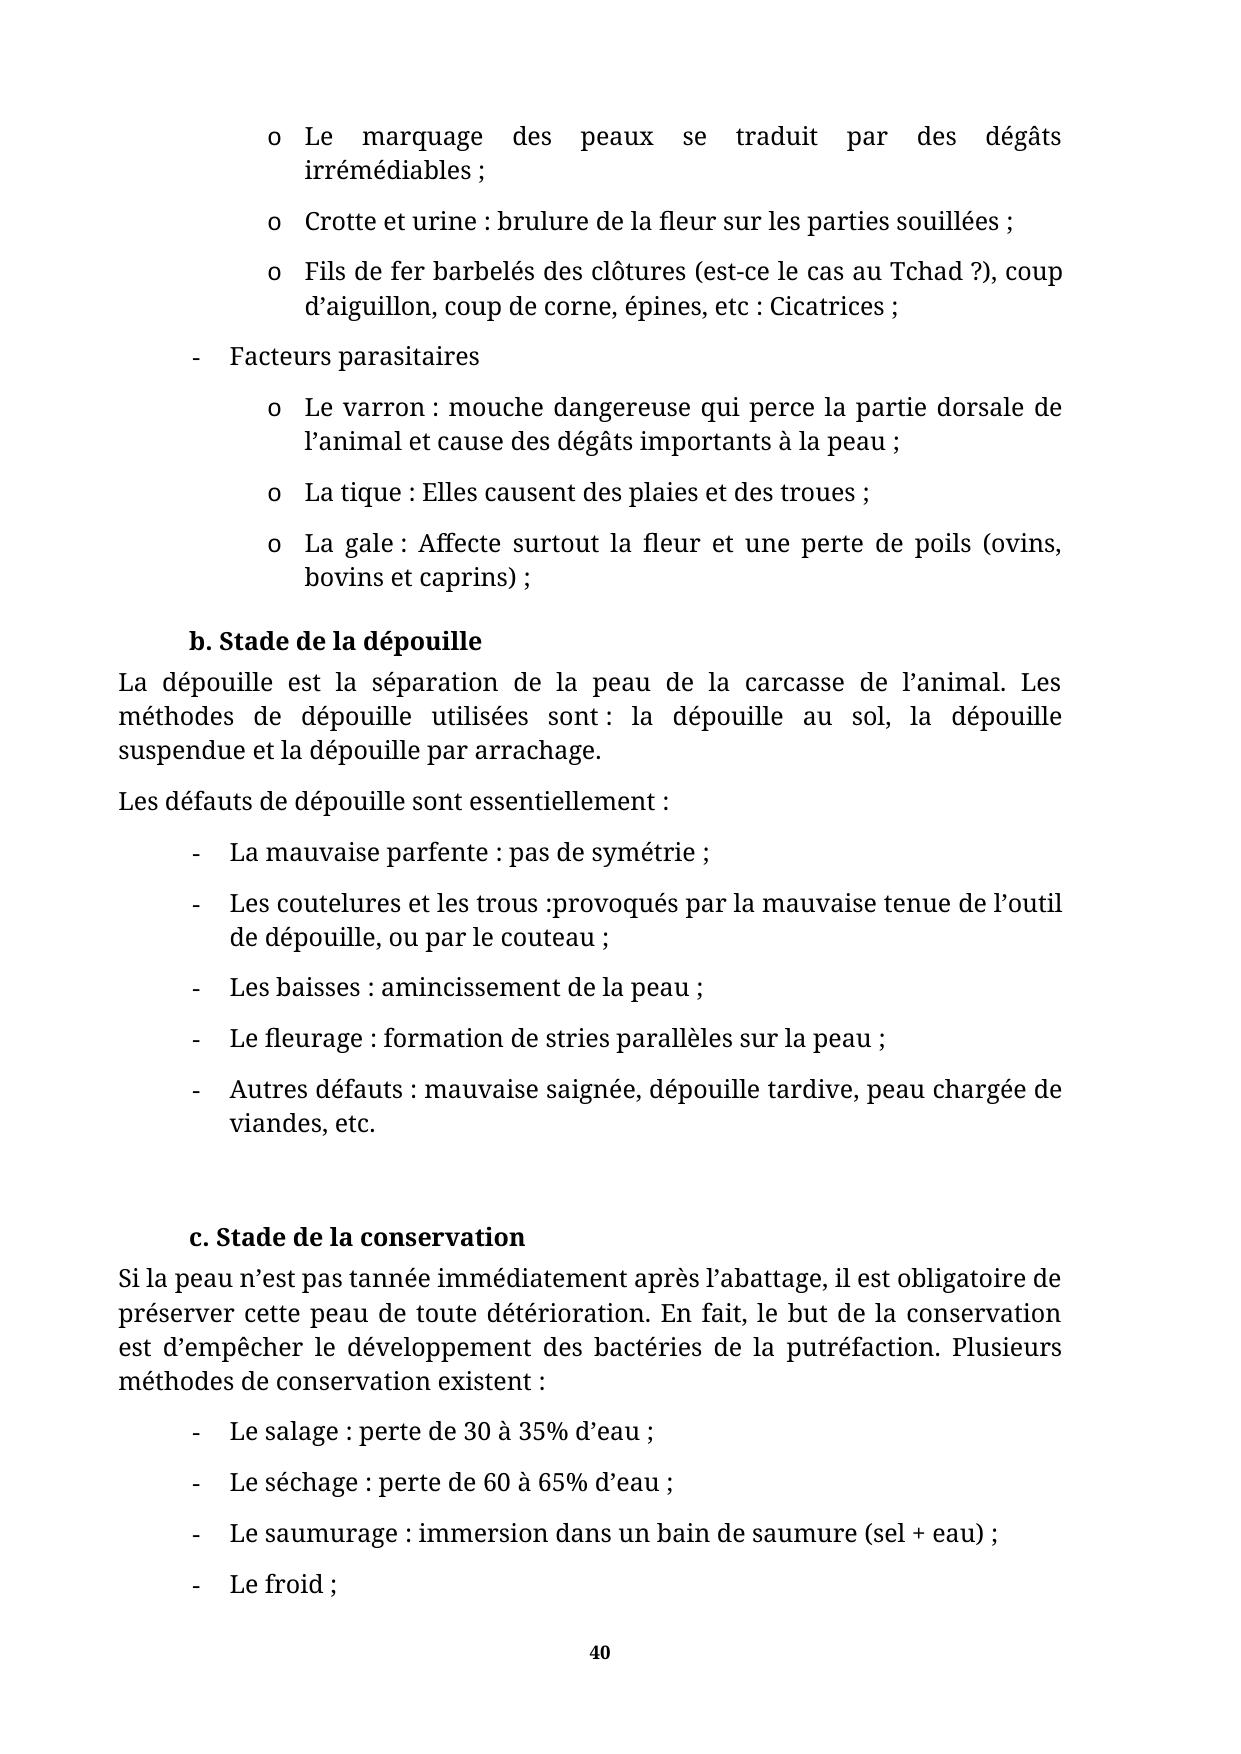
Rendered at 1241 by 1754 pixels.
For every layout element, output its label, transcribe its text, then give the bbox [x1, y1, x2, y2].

list La gale : Affecte surtout la fleur et une perte de poils (ovins, bovins et caprins) ; [267, 526, 1063, 594]
list Le varron : mouche dangereuse qui perce la partie dorsale de l’animal et cause des dégâts importants à la peau ; [267, 390, 1063, 458]
list Le séchage : perte de 60 à 65% d’eau ; [192, 1465, 1063, 1499]
list Les baisses : amincissement de la peau ; [192, 970, 1063, 1004]
list Le froid ; [192, 1566, 1063, 1600]
list Le marquage des peaux se traduit par des dégâts irrémédiables ; [267, 118, 1063, 186]
text La dépouille est la séparation de la peau de la carcasse de l’animal. Les méthodes de dépouille utilisées sont : la dépouille au sol, la dépouille suspendue et la dépouille par arrachage. [118, 665, 1063, 767]
list Le saumurage : immersion dans un bain de saumure (sel + eau) ; [192, 1516, 1063, 1549]
subtitle Stade de la dépouille [189, 623, 1063, 657]
list Le salage : perte de 30 à 35% d’eau ; [192, 1414, 1063, 1448]
list Les coutelures et les trous :provoqués par la mauvaise tenue de l’outil de dépouille, ou par le couteau ; [192, 885, 1063, 953]
subtitle Stade de la conservation [189, 1219, 1063, 1253]
list Facteurs parasitaires [192, 339, 1063, 373]
list Le fleurage : formation de stries parallèles sur la peau ; [192, 1021, 1063, 1055]
list La mauvaise parfente : pas de symétrie ; [192, 834, 1063, 868]
list Autres défauts : mauvaise saignée, dépouille tardive, peau chargée de viandes, etc. [192, 1071, 1063, 1139]
list La tique : Elles causent des plaies et des troues ; [267, 475, 1063, 509]
text Les défauts de dépouille sont essentiellement : [118, 784, 1063, 818]
list Fils de fer barbelés des clôtures (est-ce le cas au Tchad ?), coup d’aiguillon, coup de corne, épines, etc : Cicatrices ; [267, 254, 1063, 322]
list Crotte et urine : brulure de la fleur sur les parties souillées ; [267, 203, 1063, 237]
text Si la peau n’est pas tannée immédiatement après l’abattage, il est obligatoire de préserver cette peau de toute détérioration. En fait, le but de la conservation est d’empêcher le développement des bactéries de la putréfaction. Plusieurs méthodes de conservation existent : [118, 1261, 1063, 1397]
